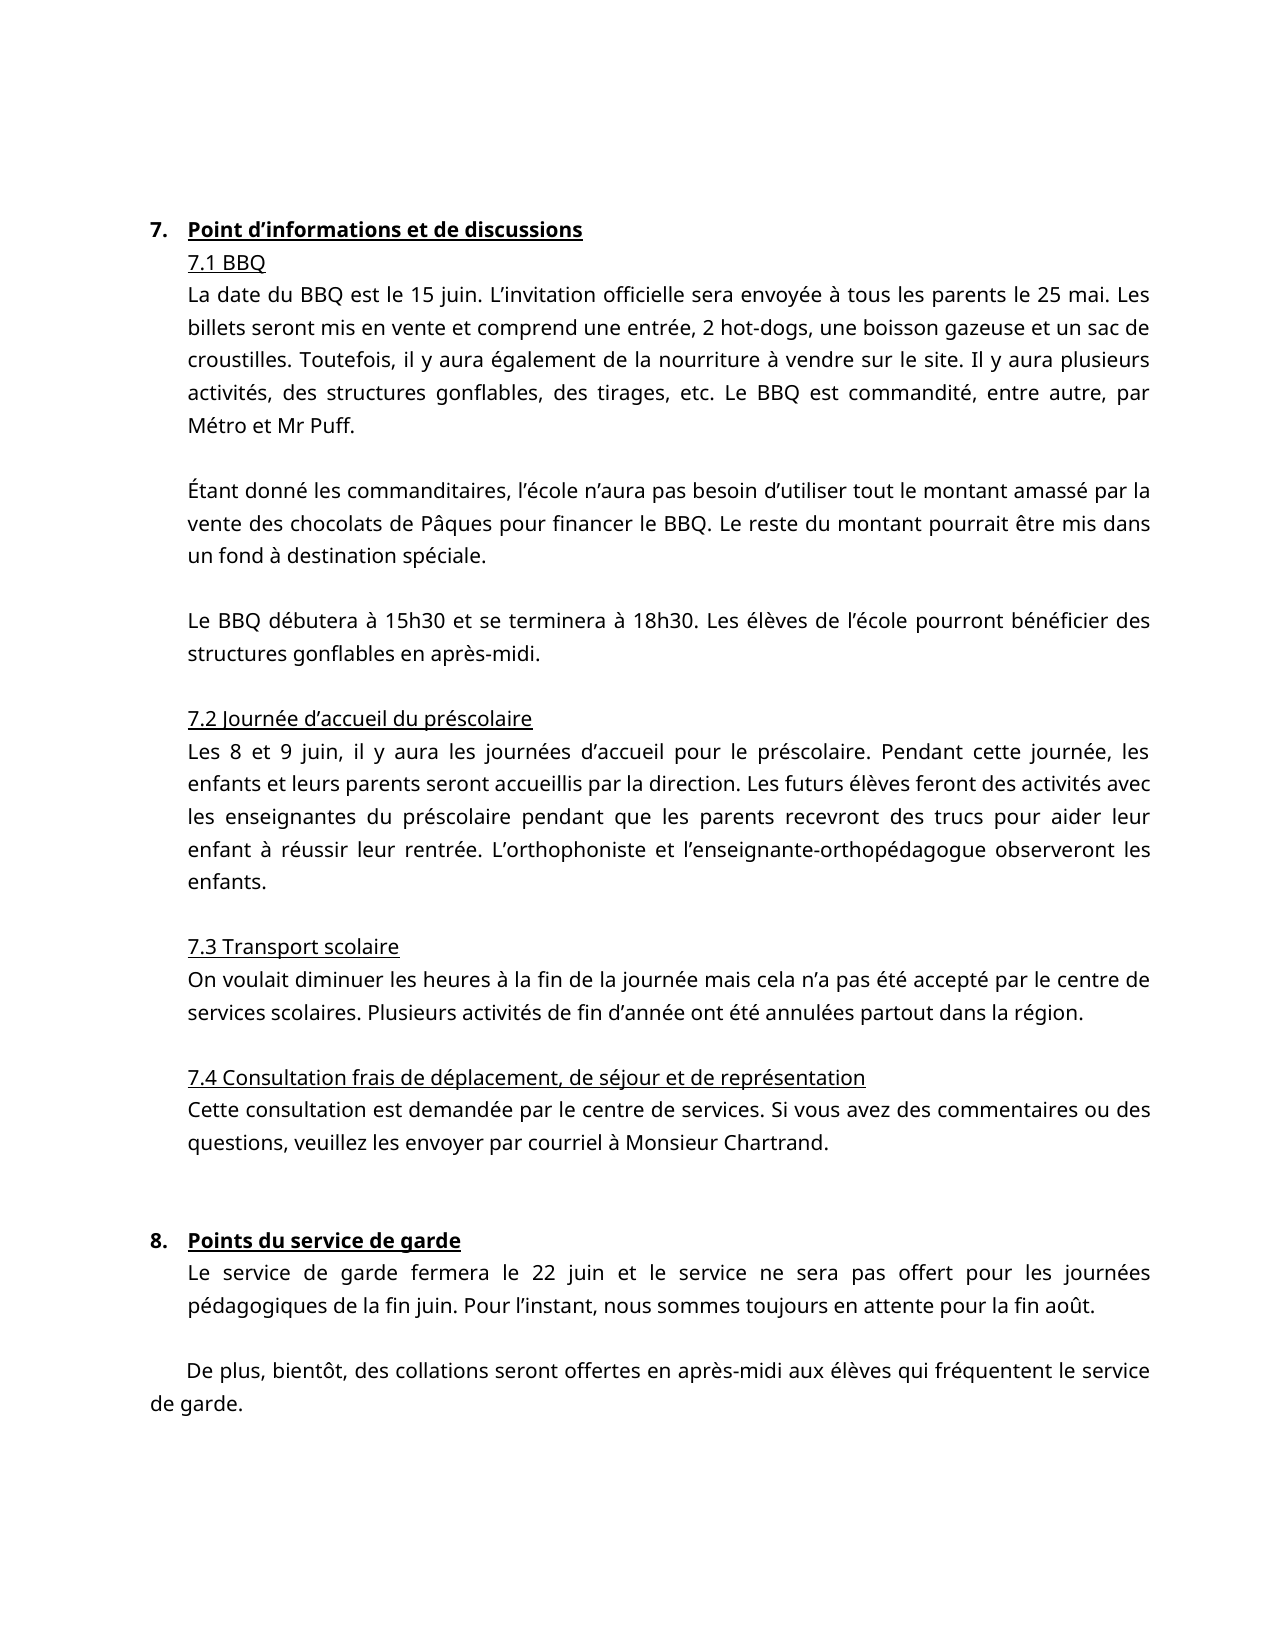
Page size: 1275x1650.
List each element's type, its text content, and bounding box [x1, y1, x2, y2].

text Cette consultation est demandée par le centre de services. Si vous avez des commentaires ou des questions, veuillez les envoyer par courriel à Monsieur Chartrand. [187, 1096, 1152, 1157]
text 7.2 Journée d’accueil du préscolaire [187, 704, 1152, 733]
text Le service de garde fermera le 22 juin et le service ne sera pas offert pour les journées pédagogiques de la fin juin. Pour l’instant, nous sommes toujours en attente pour la fin août. [187, 1258, 1152, 1319]
text De plus, bientôt, des collations seront offertes en après-midi aux élèves qui fréquentent le service de garde. [150, 1356, 1152, 1417]
text On voulait diminuer les heures à la fin de la journée mais cela n’a pas été accepté par le centre de services scolaires. Plusieurs activités de fin d’année ont été annulées partout dans la région. [187, 965, 1152, 1026]
text 7.1 BBQ [187, 248, 1152, 276]
text 7.3 Transport scolaire [187, 932, 1152, 961]
list Point d’informations et de discussions [150, 215, 1152, 244]
text Étant donné les commanditaires, l’école n’aura pas besoin d’utiliser tout le montant amassé par la vente des chocolats de Pâques pour financer le BBQ. Le reste du montant pourrait être mis dans un fond à destination spéciale. [187, 476, 1152, 570]
text Les 8 et 9 juin, il y aura les journées d’accueil pour le préscolaire. Pendant cette journée, les enfants et leurs parents seront accueillis par la direction. Les futurs élèves feront des activités avec les enseignantes du préscolaire pendant que les parents recevront des trucs pour aider leur enfant à réussir leur rentrée. L’orthophoniste et l’enseignante-orthopédagogue observeront les enfants. [187, 737, 1152, 896]
list Points du service de garde [150, 1226, 1152, 1254]
text Le BBQ débutera à 15h30 et se terminera à 18h30. Les élèves de l’école pourront bénéficier des structures gonflables en après-midi. [187, 606, 1152, 667]
text 7.4 Consultation frais de déplacement, de séjour et de représentation [187, 1063, 1152, 1091]
text La date du BBQ est le 15 juin. L’invitation officielle sera envoyée à tous les parents le 25 mai. Les billets seront mis en vente et comprend une entrée, 2 hot-dogs, une boisson gazeuse et un sac de croustilles. Toutefois, il y aura également de la nourriture à vendre sur le site. Il y aura plusieurs activités, des structures gonflables, des tirages, etc. Le BBQ est commandité, entre autre, par Métro et Mr Puff. [187, 280, 1152, 439]
